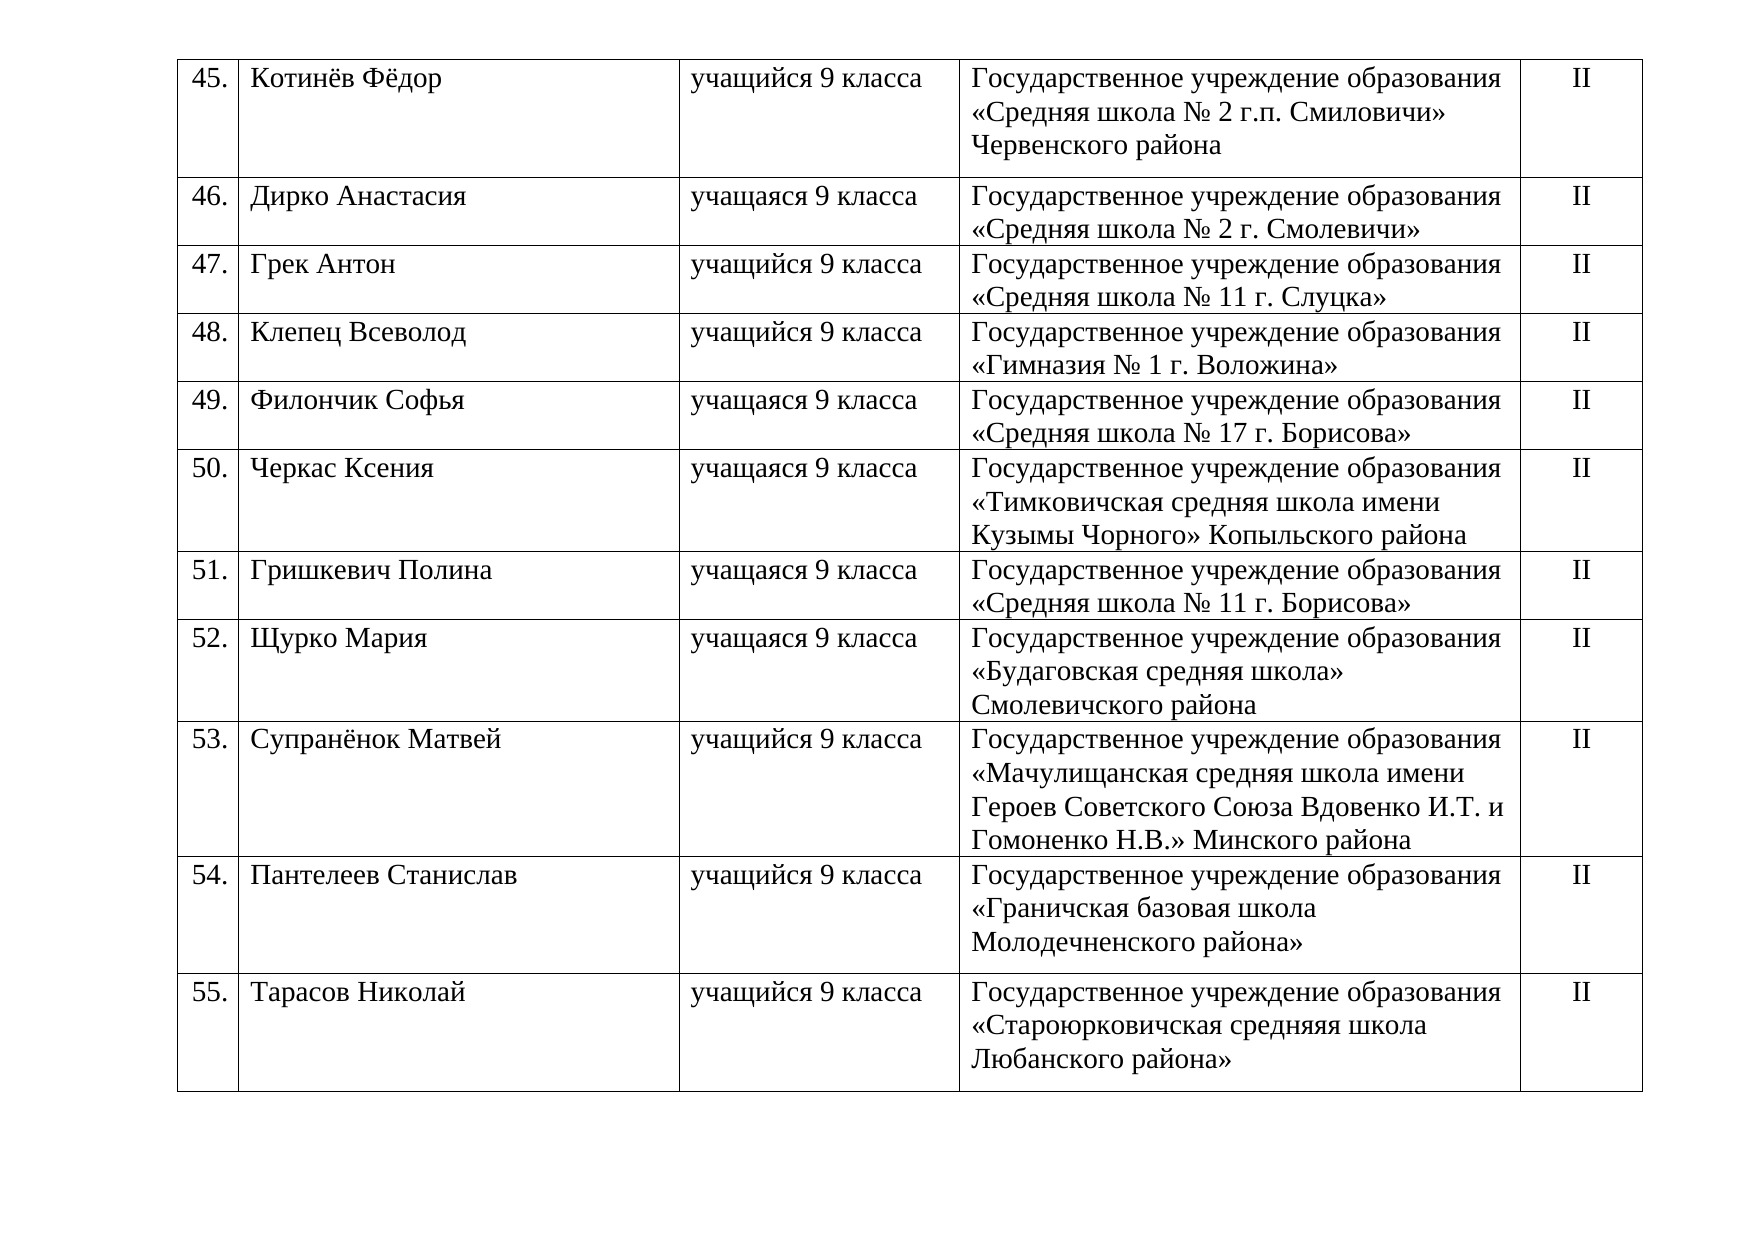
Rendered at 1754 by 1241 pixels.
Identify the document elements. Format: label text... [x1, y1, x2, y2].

table_cell [178, 314, 238, 381]
table_cell II [1521, 974, 1642, 1091]
table_cell II [1521, 552, 1642, 619]
table_cell [178, 450, 238, 551]
table_cell II [1521, 314, 1642, 381]
table_cell Тарасов Николай [239, 974, 679, 1091]
table_cell [178, 246, 238, 313]
table_cell [178, 620, 238, 721]
table_cell учащаяся 9 класса [680, 620, 959, 721]
table_cell учащийся 9 класса [680, 974, 959, 1091]
table_cell Гришкевич Полина [239, 552, 679, 619]
table_cell Пантелеев Станислав [239, 857, 679, 973]
table_cell Государственное учреждение образования «Тимковичская средняя школа имени Кузымы Чорного» Копыльского района [960, 450, 1520, 551]
table_cell учащийся 9 класса [680, 857, 959, 973]
table_cell II [1521, 60, 1642, 177]
table_cell Государственное учреждение образования «Средняя школа № 11 г. Борисова» [960, 552, 1520, 619]
table_cell учащаяся 9 класса [680, 382, 959, 449]
table_cell II [1521, 857, 1642, 973]
table_cell II [1521, 450, 1642, 551]
table_cell учащаяся 9 класса [680, 450, 959, 551]
table_cell II [1521, 246, 1642, 313]
table_cell учащаяся 9 класса [680, 552, 959, 619]
table_cell Государственное учреждение образования «Гимназия № 1 г. Воложина» [960, 314, 1520, 381]
table_cell II [1521, 722, 1642, 856]
table_cell Черкас Ксения [239, 450, 679, 551]
table_cell [178, 974, 238, 1091]
table_cell Государственное учреждение образования «Граничская базовая школа Молодечненского района» [960, 857, 1520, 973]
table_cell [178, 382, 238, 449]
table_cell [178, 857, 238, 973]
table_cell II [1521, 620, 1642, 721]
table_cell II [1521, 382, 1642, 449]
table_cell [178, 722, 238, 856]
table_cell Государственное учреждение образования «Будаговская средняя школа» Смолевичского района [960, 620, 1520, 721]
table_cell Государственное учреждение образования «Мачулищанская средняя школа имени Героев Советского Союза Вдовенко И.Т. и Гомоненко Н.В.» Минского района [960, 722, 1520, 856]
table_cell II [1521, 178, 1642, 245]
table_cell учащийся 9 класса [680, 60, 959, 177]
table_cell Супранёнок Матвей [239, 722, 679, 856]
table_cell Дирко Анастасия [239, 178, 679, 245]
table_cell [178, 60, 238, 177]
table_cell учащийся 9 класса [680, 246, 959, 313]
table_cell учащийся 9 класса [680, 722, 959, 856]
table_cell Щурко Мария [239, 620, 679, 721]
table_cell Государственное учреждение образования «Средняя школа № 11 г. Слуцка» [960, 246, 1520, 313]
table_cell Государственное учреждение образования «Средняя школа № 17 г. Борисова» [960, 382, 1520, 449]
table_cell Котинёв Фёдор [239, 60, 679, 177]
table_cell Государственное учреждение образования «Староюрковичская средняяя школа Любанского района» [960, 974, 1520, 1091]
table_cell учащийся 9 класса [680, 314, 959, 381]
table_cell [178, 178, 238, 245]
table_cell Государственное учреждение образования «Средняя школа № 2 г.п. Смиловичи» Червенского района [960, 60, 1520, 177]
table_cell Государственное учреждение образования «Средняя школа № 2 г. Смолевичи» [960, 178, 1520, 245]
table_cell [178, 552, 238, 619]
table_cell Клепец Всеволод [239, 314, 679, 381]
table_cell Филончик Софья [239, 382, 679, 449]
table_cell учащаяся 9 класса [680, 178, 959, 245]
table_cell Грек Антон [239, 246, 679, 313]
